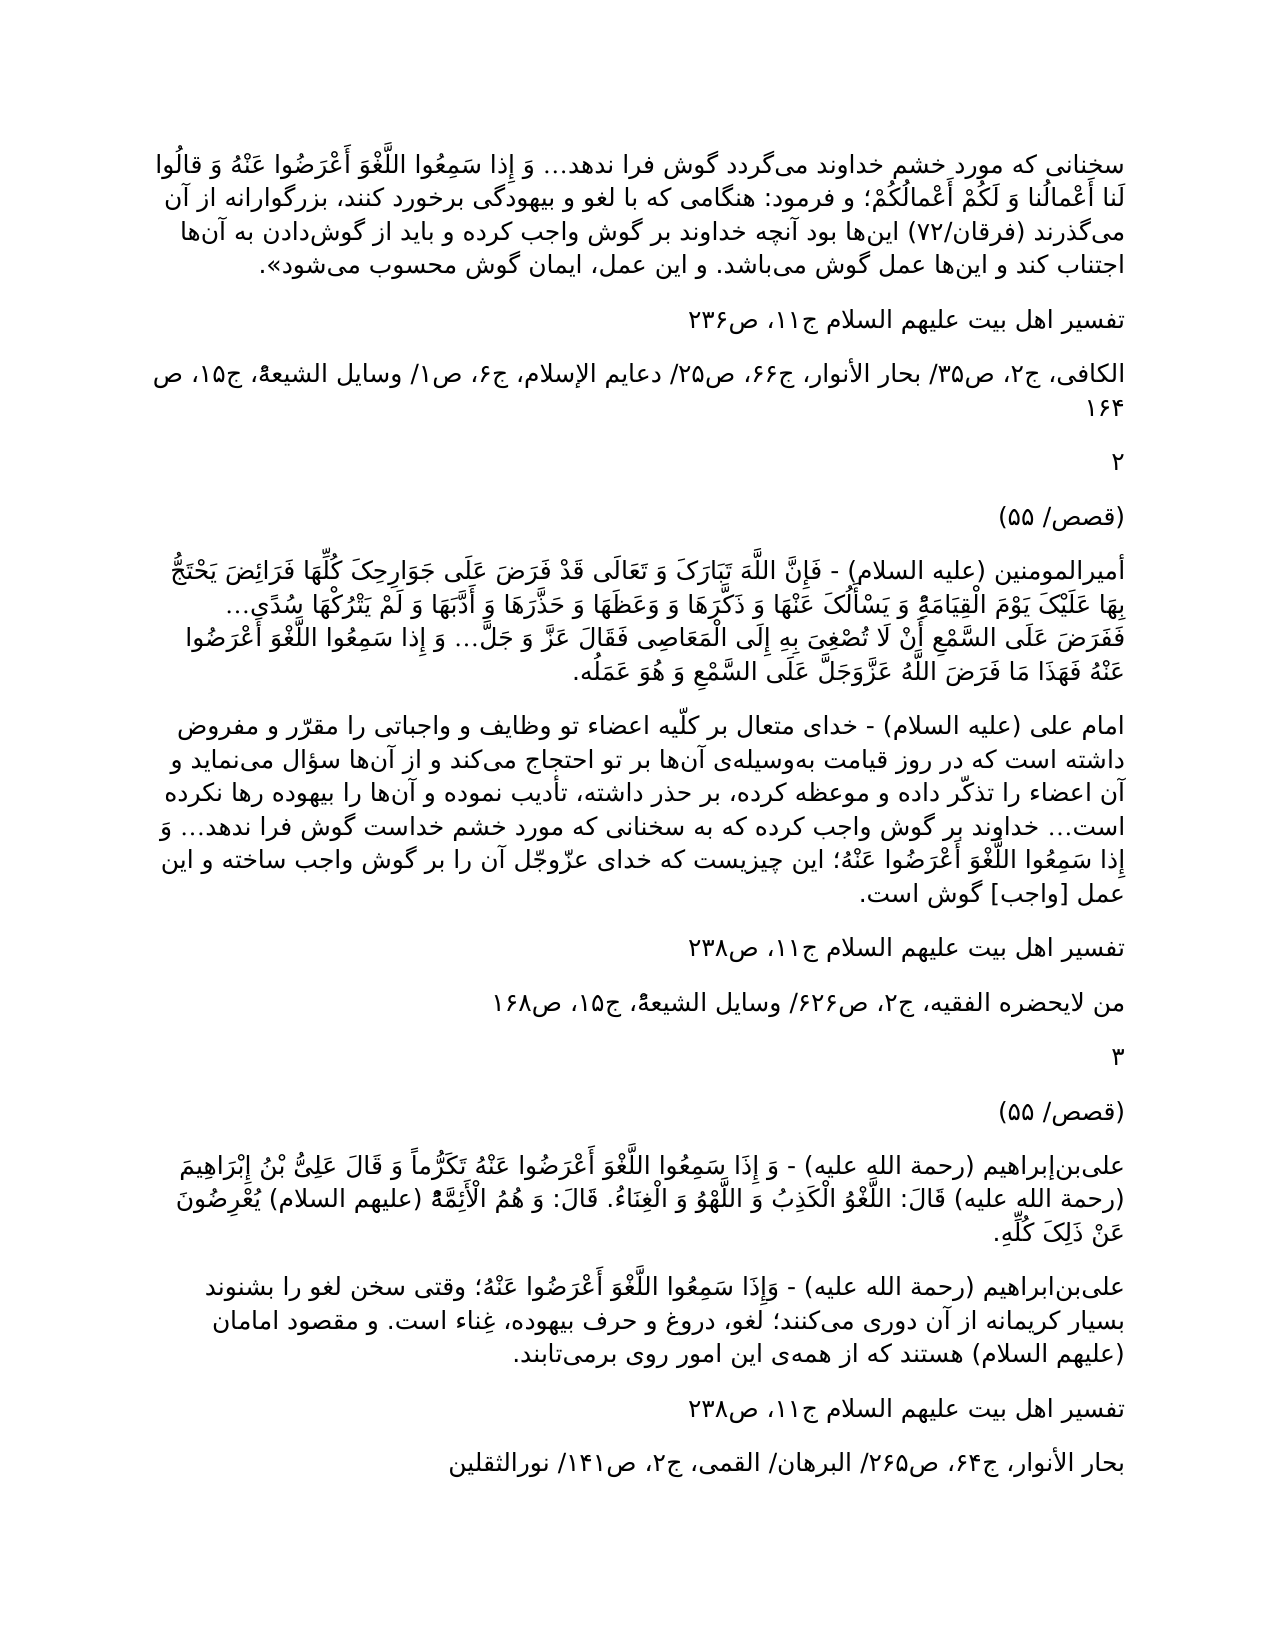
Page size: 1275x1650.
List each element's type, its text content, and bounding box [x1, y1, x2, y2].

text أمیرالمومنین (علیه السلام) - فَإِنَّ اللَّهَ تَبَارَکَ وَ تَعَالَی قَدْ فَرَضَ عَلَی جَوَارِحِکَ کُلِّهَا فَرَائِضَ یَحْتَجُّ بِهَا عَلَیْکَ یَوْمَ الْقِیَامَهًِْ وَ یَسْأَلُکَ عَنْهَا وَ ذَکَّرَهَا وَ وَعَظَهَا وَ حَذَّرَهَا وَ أَدَّبَهَا وَ لَمْ یَتْرُکْهَا سُدًی… فَفَرَضَ عَلَی السَّمْعِ أَنْ لَا تُصْغِیَ بِهِ إِلَی الْمَعَاصِی فَقَالَ عَزَّ وَ جَلَّ… وَ إِذا سَمِعُوا اللَّغْوَ أَعْرَضُوا عَنْهُ فَهَذَا مَا فَرَضَ اللَّهُ عَزَّوَجَلَّ عَلَی السَّمْعِ وَ هُوَ عَمَلُه. [150, 556, 1125, 686]
text (قصص/ ۵۵) [150, 502, 1125, 531]
text بحار الأنوار، ج۶۴، ص۲۶۵/ البرهان/ القمی، ج۲، ص۱۴۱/ نورالثقلین [150, 1448, 1125, 1477]
text تفسیر اهل بیت علیهم السلام ج۱۱، ص۲۳۸ [150, 1394, 1125, 1423]
text (قصص/ ۵۵) [150, 1097, 1125, 1126]
text علی‌بن‌ابراهیم (رحمة الله علیه) - وَإِذَا سَمِعُوا اللَّغْوَ أَعْرَضُوا عَنْهُ؛ وقتی سخن لغو را بشنوند بسیار کریمانه از آن دوری می‌کنند؛ لغو، دروغ و حرف بیهوده، غِناء است. و مقصود امامان (علیهم السلام) هستند که از همه‌ی این امور روی برمی‌تابند. [150, 1272, 1125, 1369]
text امام علی (علیه السلام) - خدای متعال بر کلّیه اعضاء تو وظایف و واجباتی را مقرّر و مفروض داشته است که در روز قیامت به‌وسیله‌ی آن‌ها بر تو احتجاج می‌کند و از آن‌ها سؤال می‌نماید و آن اعضاء را تذکّر داده و موعظه کرده، بر حذر داشته، تأدیب نموده و آن‌ها را بیهوده رها نکرده است… خداوند بر گوش واجب کرده که به سخنانی که مورد خشم خداست گوش فرا ندهد… وَ إِذا سَمِعُوا اللَّغْوَ أَعْرَضُوا عَنْهُ؛ این چیزیست که خدای عزّوجّل آن را بر گوش واجب ساخته و این عمل [واجب] گوش است. [150, 711, 1125, 908]
text ۲ [150, 447, 1125, 477]
text تفسیر اهل بیت علیهم السلام ج۱۱، ص۲۳۶ [150, 305, 1125, 334]
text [150, 150, 1125, 280]
text ۳ [150, 1042, 1125, 1071]
text علی‌بن‌إبراهیم (رحمة الله علیه) - وَ إِذَا سَمِعُوا اللَّغْوَ أَعْرَضُوا عَنْهُ تَکَرُّماً وَ قَالَ عَلِیُّ بْنُ إِبْرَاهِیمَ (رحمة الله علیه) قَالَ: اللَّغْوُ الْکَذِبُ وَ اللَّهْوُ وَ الْغِنَاءُ. قَالَ: وَ هُمُ الْأَئِمَّهًُْ (علیهم السلام) یُعْرِضُونَ عَنْ ذَلِکَ کُلِّهِ. [150, 1151, 1125, 1247]
text من لایحضره الفقیه، ج۲، ص۶۲۶/ وسایل الشیعهًْ، ج۱۵، ص۱۶۸ [150, 988, 1125, 1017]
text تفسیر اهل بیت علیهم السلام ج۱۱، ص۲۳۸ [150, 933, 1125, 963]
text الکافی، ج۲، ص۳۵/ بحار الأنوار، ج۶۶، ص۲۵/ دعایم الإسلام، ج۶، ص۱/ وسایل الشیعهًْ، ج۱۵، ص۱۶۴ [150, 359, 1125, 422]
